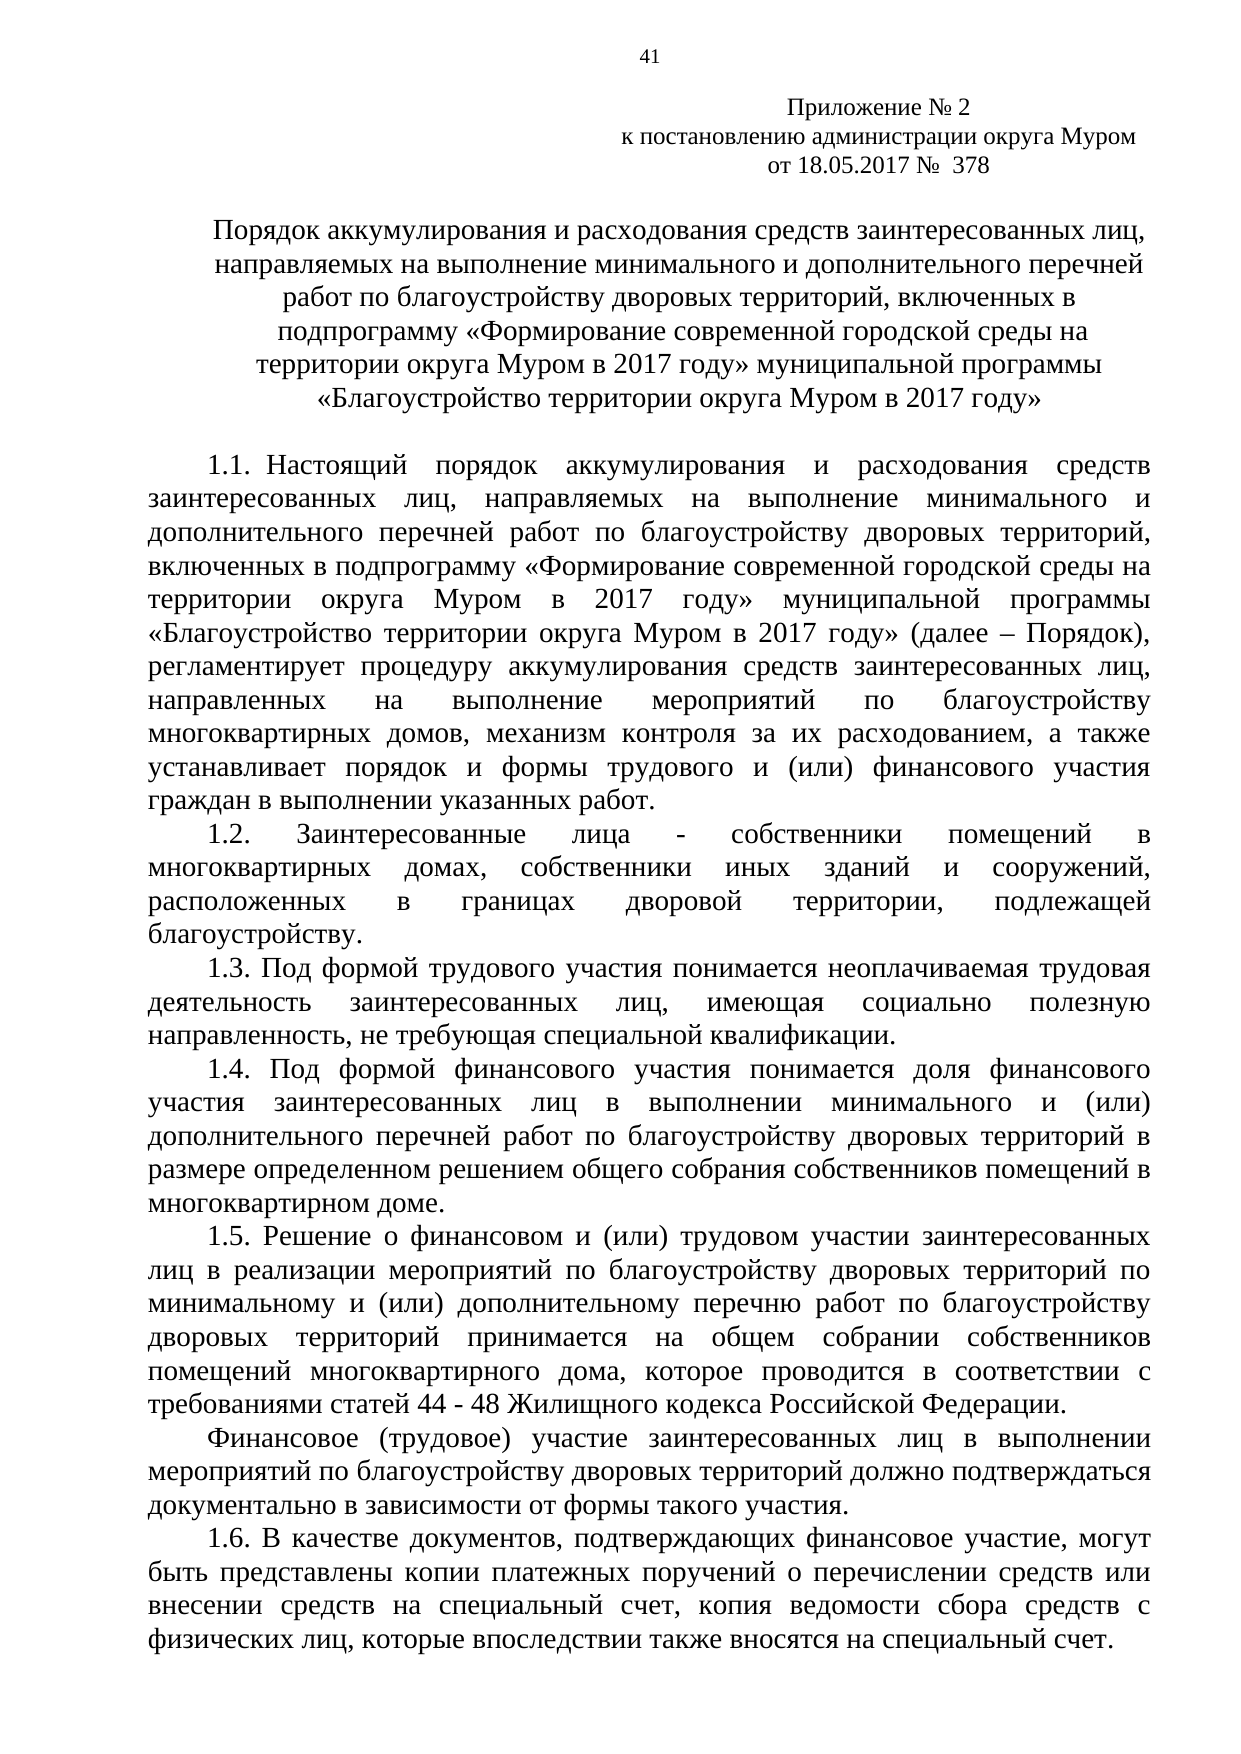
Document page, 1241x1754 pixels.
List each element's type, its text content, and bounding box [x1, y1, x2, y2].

text «Благоустройство территории округа Муром в 2017 году» [148, 380, 1152, 413]
text Порядок аккумулирования и расходования средств заинтересованных лиц, [148, 212, 1152, 246]
text территории округа Муром в 2017 году» муниципальной программы [148, 346, 1152, 380]
text 1.5. Решение о финансовом и (или) трудовом участии заинтересованных лиц в реализации мероприятий по благоустройству дворовых территорий по минимальному и (или) дополнительному перечню работ по благоустройству дворовых территорий принимается на общем собрании собственников помещений многоквартирного дома, которое проводится в соответствии с требованиями статей 44 - 48 Жилищного кодекса Российской Федерации. [148, 1218, 1152, 1420]
text от 18.05.2017 № 378 [606, 150, 1152, 179]
text к постановлению администрации округа Муром [606, 121, 1152, 150]
text Финансовое (трудовое) участие заинтересованных лиц в выполнении мероприятий по благоустройству дворовых территорий должно подтверждаться документально в зависимости от формы такого участия. [148, 1420, 1152, 1520]
text 1.6. В качестве документов, подтверждающих финансовое участие, могут быть представлены копии платежных поручений о перечислении средств или внесении средств на специальный счет, копия ведомости сбора средств с физических лиц, которые впоследствии также вносятся на специальный счет. [148, 1520, 1152, 1654]
text 1.4. Под формой финансового участия понимается доля финансового участия заинтересованных лиц в выполнении минимального и (или) дополнительного перечней работ по благоустройству дворовых территорий в размере определенном решением общего собрания собственников помещений в многоквартирном доме. [148, 1051, 1152, 1218]
list Настоящий порядок аккумулирования и расходования средств заинтересованных лиц, направляемых на выполнение минимального и дополнительного перечней работ по благоустройству дворовых территорий, включенных в подпрограмму «Формирование современной городской среды на территории округа Муром в 2017 году» муниципальной программы «Благоустройство территории округа Муром в 2017 году» (далее – Порядок), регламентирует процедуру аккумулирования средств заинтересованных лиц, направленных на выполнение мероприятий по благоустройству многоквартирных домов, механизм контроля за их расходованием, а также устанавливает порядок и формы трудового и (или) финансового участия граждан в выполнении указанных работ. [148, 447, 1152, 816]
text направляемых на выполнение минимального и дополнительного перечней [148, 246, 1152, 279]
text работ по благоустройству дворовых территорий, включенных в [148, 279, 1152, 313]
text подпрограмму «Формирование современной городской среды на [148, 313, 1152, 346]
text Приложение № 2 [606, 92, 1152, 121]
text 1.2. Заинтересованные лица - собственники помещений в многоквартирных домах, собственники иных зданий и сооружений, расположенных в границах дворовой территории, подлежащей благоустройству. [148, 816, 1152, 950]
text 1.3. Под формой трудового участия понимается неоплачиваемая трудовая деятельность заинтересованных лиц, имеющая социально полезную направленность, не требующая специальной квалификации. [148, 950, 1152, 1051]
